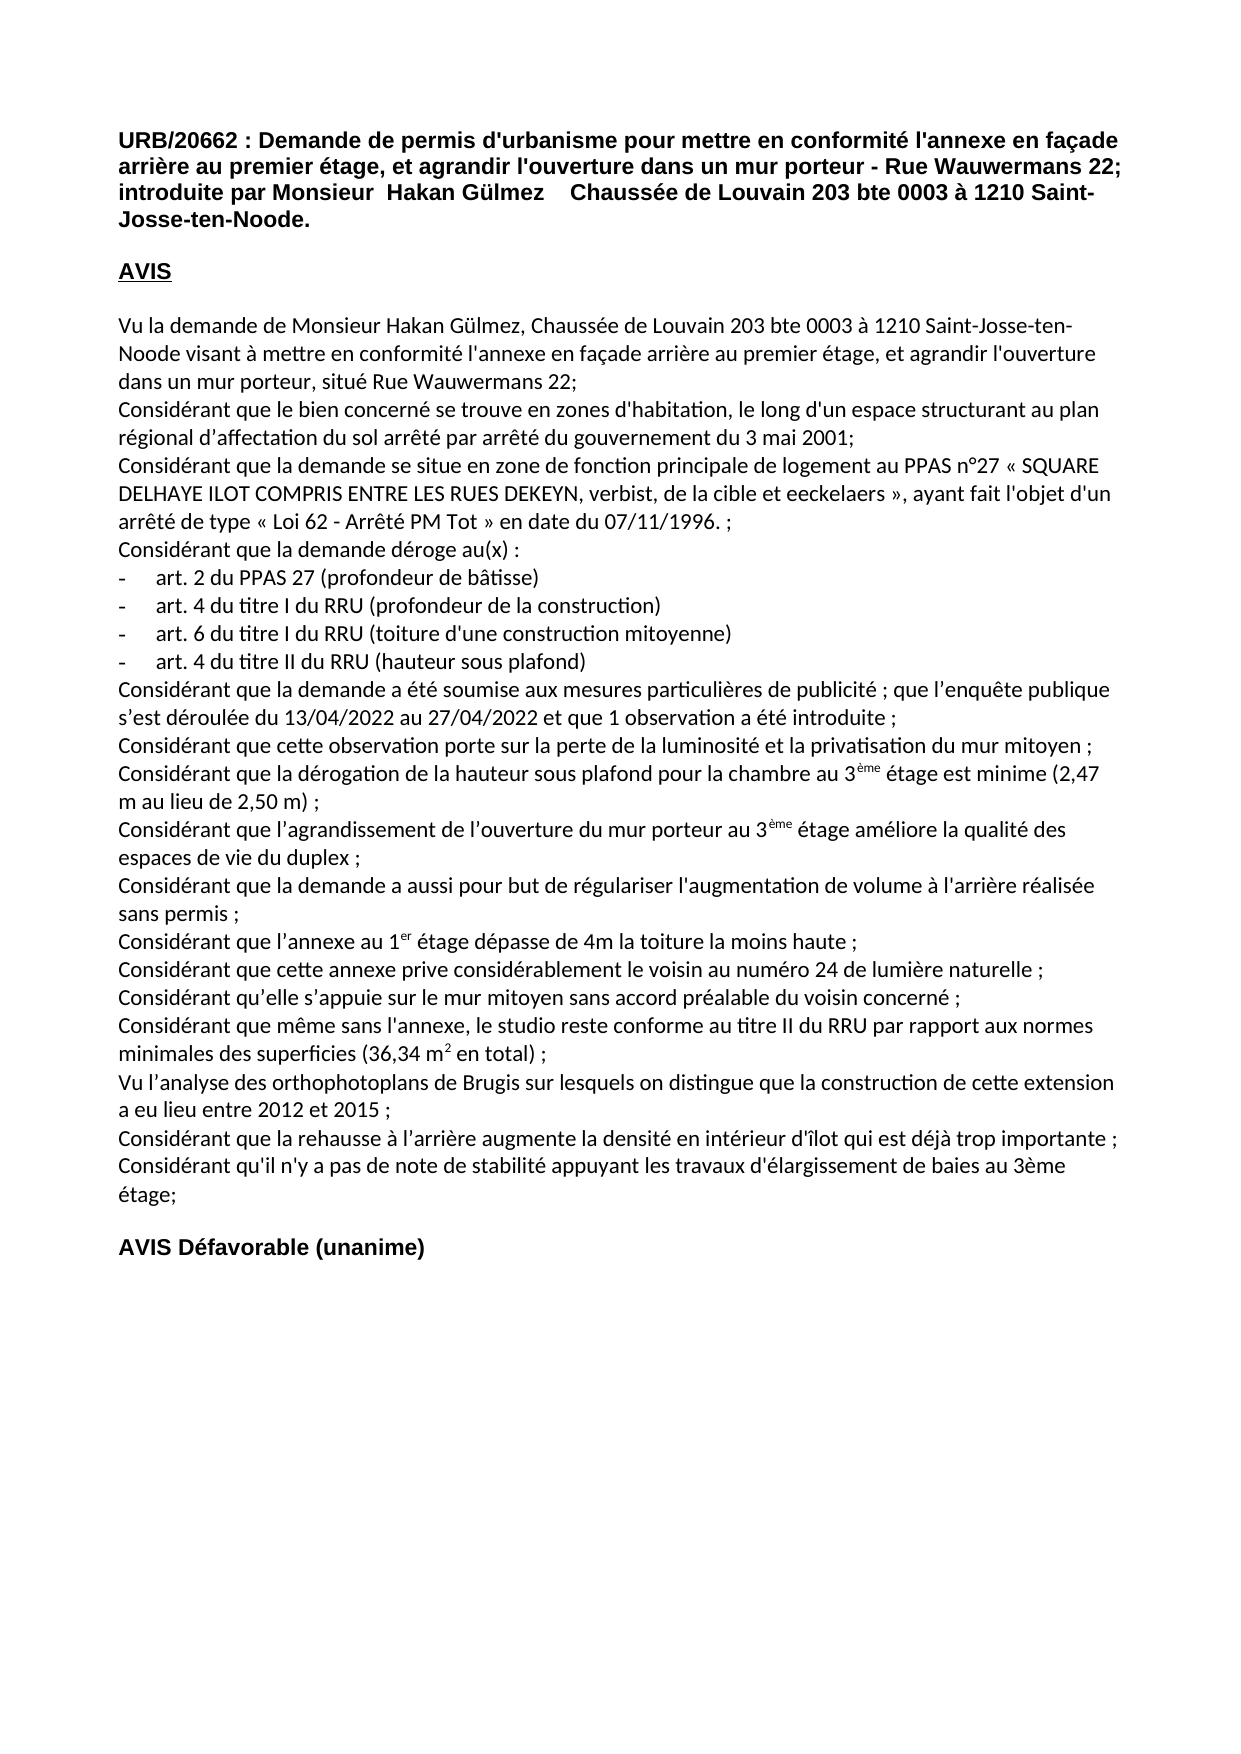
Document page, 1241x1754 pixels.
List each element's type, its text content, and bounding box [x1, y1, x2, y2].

text Vu l’analyse des orthophotoplans de Brugis sur lesquels on distingue que la construction de cette extension a eu lieu entre 2012 et 2015 ; [118, 1068, 1122, 1124]
text Considérant que la rehausse à l’arrière augmente la densité en intérieur d'îlot qui est déjà trop importante ; [118, 1124, 1122, 1152]
text Considérant qu’elle s’appuie sur le mur mitoyen sans accord préalable du voisin concerné ; [118, 983, 1122, 1012]
text URB/20662 : Demande de permis d'urbanisme pour mettre en conformité l'annexe en façade arrière au premier étage, et agrandir l'ouverture dans un mur porteur - Rue Wauwermans 22; introduite par Monsieur Hakan Gülmez Chaussée de Louvain 203 bte 0003 à 1210 Saint-Josse-ten-Noode. [118, 127, 1122, 232]
text Considérant que cette annexe prive considérablement le voisin au numéro 24 de lumière naturelle ; [118, 956, 1122, 983]
list art. 6 du titre I du RRU (toiture d'une construction mitoyenne) [118, 619, 1122, 647]
text Considérant que cette observation porte sur la perte de la luminosité et la privatisation du mur mitoyen ; [118, 731, 1122, 759]
list art. 2 du PPAS 27 (profondeur de bâtisse) [118, 563, 1122, 591]
text Considérant que le bien concerné se trouve en zones d'habitation, le long d'un espace structurant au plan régional d’affectation du sol arrêté par arrêté du gouvernement du 3 mai 2001; [118, 395, 1122, 451]
text AVIS [118, 258, 1122, 285]
text Considérant que même sans l'annexe, le studio reste conforme au titre II du RRU par rapport aux normes minimales des superficies (36,34 m2 en total) ; [118, 1012, 1122, 1068]
list art. 4 du titre I du RRU (profondeur de la construction) [118, 591, 1122, 619]
text AVIS Défavorable (unanime) [118, 1234, 1122, 1260]
text Vu la demande de Monsieur Hakan Gülmez, Chaussée de Louvain 203 bte 0003 à 1210 Saint-Josse-ten-Noode visant à mettre en conformité l'annexe en façade arrière au premier étage, et agrandir l'ouverture dans un mur porteur, situé Rue Wauwermans 22; [118, 311, 1122, 395]
list art. 4 du titre II du RRU (hauteur sous plafond) [118, 647, 1122, 675]
text Considérant que la demande a aussi pour but de régulariser l'augmentation de volume à l'arrière réalisée sans permis ; [118, 871, 1122, 927]
text Considérant que l’agrandissement de l’ouverture du mur porteur au 3ème étage améliore la qualité des espaces de vie du duplex ; [118, 815, 1122, 871]
text Considérant que la demande déroge au(x) : [118, 535, 1122, 563]
text Considérant que la demande a été soumise aux mesures particulières de publicité ; que l’enquête publique s’est déroulée du 13/04/2022 au 27/04/2022 et que 1 observation a été introduite ; [118, 675, 1122, 731]
text Considérant que la demande se situe en zone de fonction principale de logement au PPAS n°27 « SQUARE DELHAYE ILOT COMPRIS ENTRE LES RUES DEKEYN, verbist, de la cible et eeckelaers », ayant fait l'objet d'un arrêté de type « Loi 62 - Arrêté PM Tot » en date du 07/11/1996. ; [118, 451, 1122, 535]
text Considérant que la dérogation de la hauteur sous plafond pour la chambre au 3ème étage est minime (2,47 m au lieu de 2,50 m) ; [118, 759, 1122, 815]
text Considérant qu'il n'y a pas de note de stabilité appuyant les travaux d'élargissement de baies au 3ème étage; [118, 1152, 1122, 1208]
text Considérant que l’annexe au 1er étage dépasse de 4m la toiture la moins haute ; [118, 927, 1122, 956]
